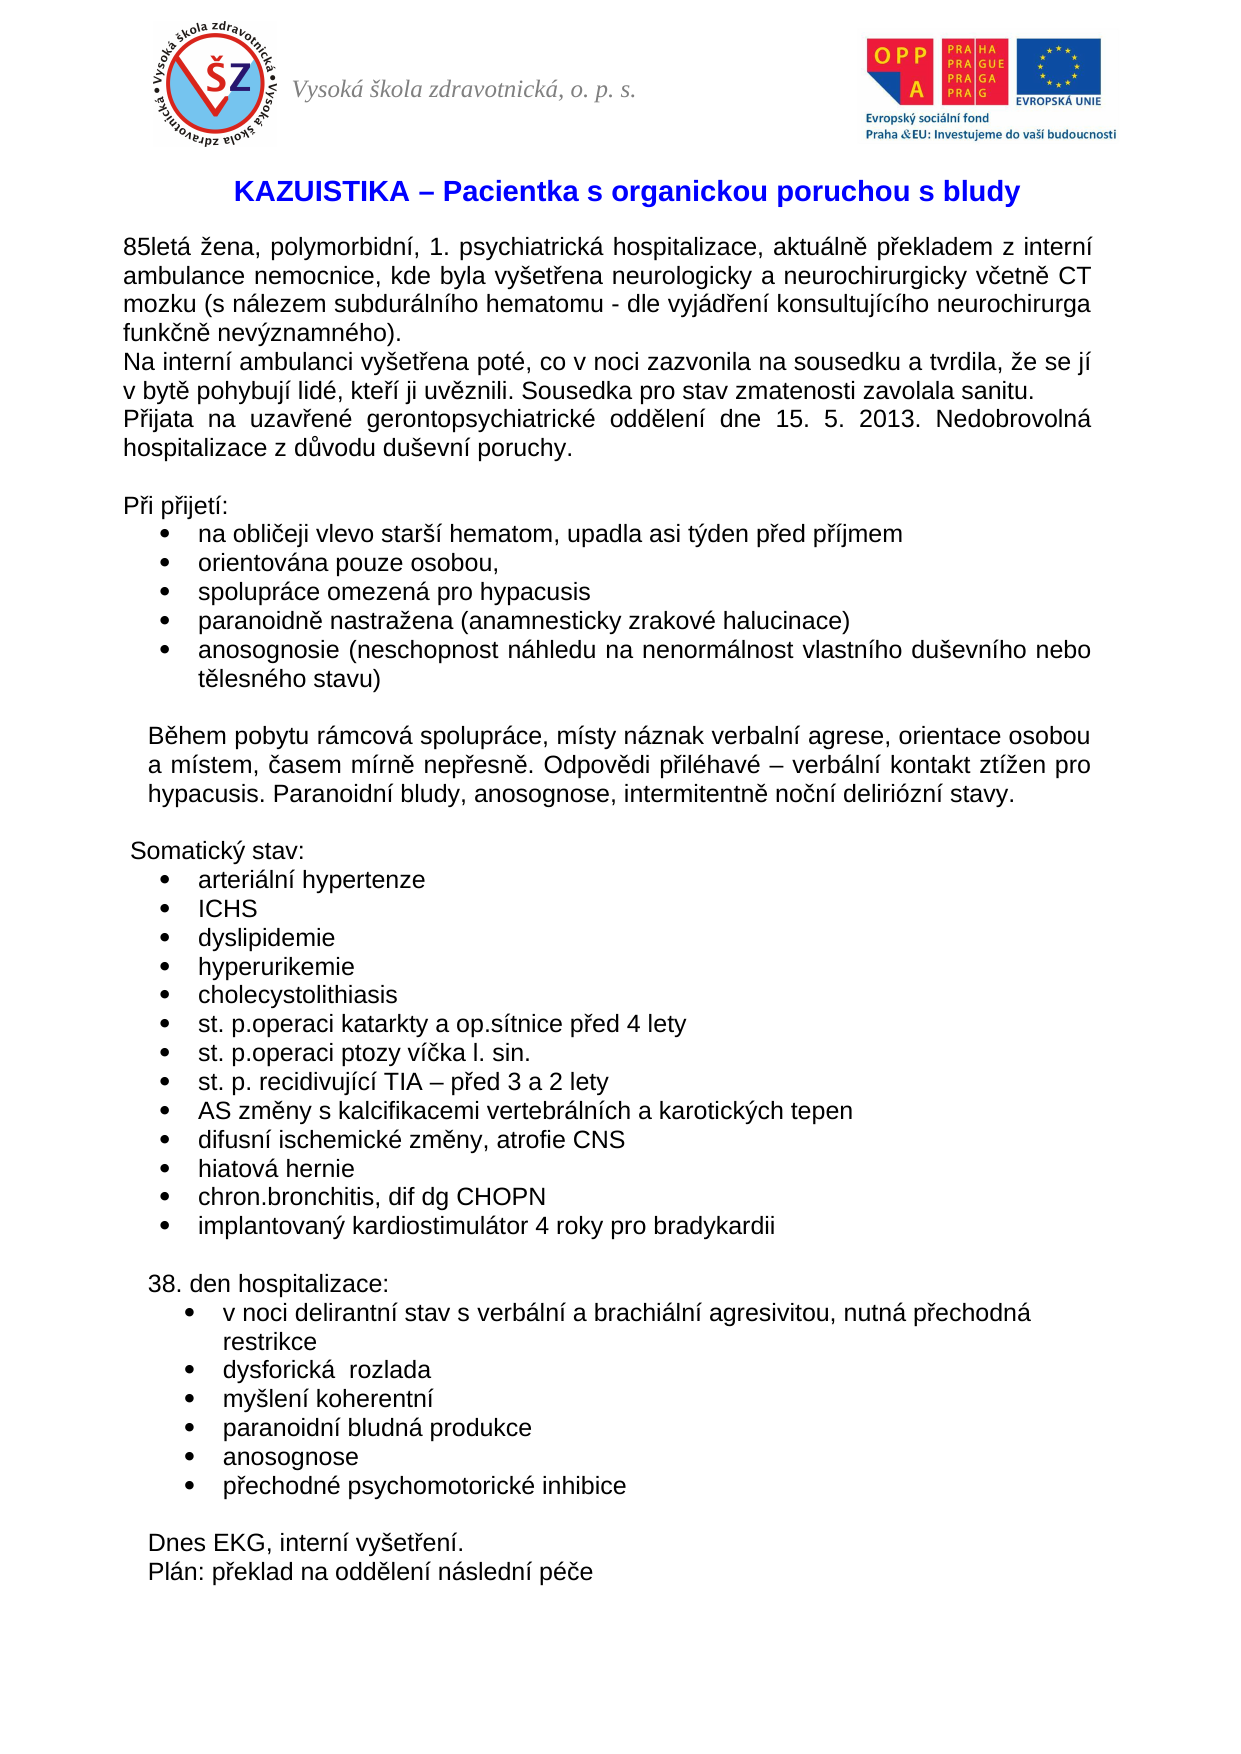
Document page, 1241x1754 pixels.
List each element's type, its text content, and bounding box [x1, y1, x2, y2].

list st. p. recidivující TIA – před 3 a 2 lety [160, 1067, 1093, 1096]
list implantovaný kardiostimulátor 4 roky pro bradykardii [160, 1211, 1093, 1240]
list ICHS [160, 894, 1093, 923]
list spolupráce omezená pro hypacusis [160, 577, 1093, 606]
list st. p.operaci katarkty a op.sítnice před 4 lety [160, 1009, 1093, 1038]
list chron.bronchitis, dif dg CHOPN [160, 1182, 1093, 1211]
list dyslipidemie [160, 923, 1093, 952]
text Během pobytu rámcová spolupráce, místy náznak verbalní agrese, orientace osobou a místem, časem mírně nepřesně. Odpovědi přiléhavé – verbální kontakt ztížen pro hypacusis. Paranoidní bludy, anosognose, intermitentně noční deliriózní stavy. [148, 721, 1093, 807]
list paranoidně nastražena (anamnesticky zrakové halucinace) [160, 606, 1093, 635]
list přechodné psychomotorické inhibice [185, 1471, 1093, 1499]
list paranoidní bludná produkce [185, 1413, 1093, 1442]
list cholecystolithiasis [160, 980, 1093, 1009]
list myšlení koherentní [185, 1384, 1093, 1413]
list anosognosie (neschopnost náhledu na nenormálnost vlastního duševního nebo tělesného stavu) [160, 635, 1093, 692]
list v noci delirantní stav s verbální a brachiální agresivitou, nutná přechodná restrikce [185, 1298, 1093, 1355]
text Plán: překlad na oddělení následní péče [148, 1557, 1093, 1586]
list hyperurikemie [160, 952, 1093, 980]
list dysforická rozlada [185, 1355, 1093, 1384]
list orientována pouze osobou, [160, 548, 1093, 577]
list arteriální hypertenze [160, 865, 1093, 894]
list na obličeji vlevo starší hematom, upadla asi týden před příjmem [160, 519, 1093, 548]
list AS změny s kalcifikacemi vertebrálních a karotických tepen [160, 1096, 1093, 1125]
list st. p.operaci ptozy víčka l. sin. [160, 1038, 1093, 1067]
text Somatický stav: [123, 836, 1093, 865]
text Přijata na uzavřené gerontopsychiatrické oddělení dne 15. 5. 2013. Nedobrovolná hospitalizace z důvodu duševní poruchy. [123, 404, 1093, 462]
text Při přijetí: [123, 491, 1093, 519]
list anosognose [185, 1442, 1093, 1471]
text 38. den hospitalizace: [148, 1269, 1093, 1298]
picture [153, 21, 277, 147]
picture [854, 25, 1122, 147]
text Dnes EKG, interní vyšetření. [148, 1528, 1093, 1557]
list difusní ischemické změny, atrofie CNS [160, 1125, 1093, 1153]
text 85letá žena, polymorbidní, 1. psychiatrická hospitalizace, aktuálně překladem z interní ambulance nemocnice, kde byla vyšetřena neurologicky a neurochirurgicky včetně CT mozku (s nálezem subdurálního hematomu - dle vyjádření konsultujícího neurochirurga funkčně nevýznamného). [123, 232, 1093, 347]
text Na interní ambulanci vyšetřena poté, co v noci zazvonila na sousedku a tvrdila, že se jí v bytě pohybují lidé, kteří ji uvěznili. Sousedka pro stav zmatenosti zavolala sanitu. [123, 347, 1093, 404]
subtitle Kazuistika – Pacientka s organickou poruchou s bludy [162, 174, 1093, 208]
list hiatová hernie [160, 1153, 1093, 1182]
